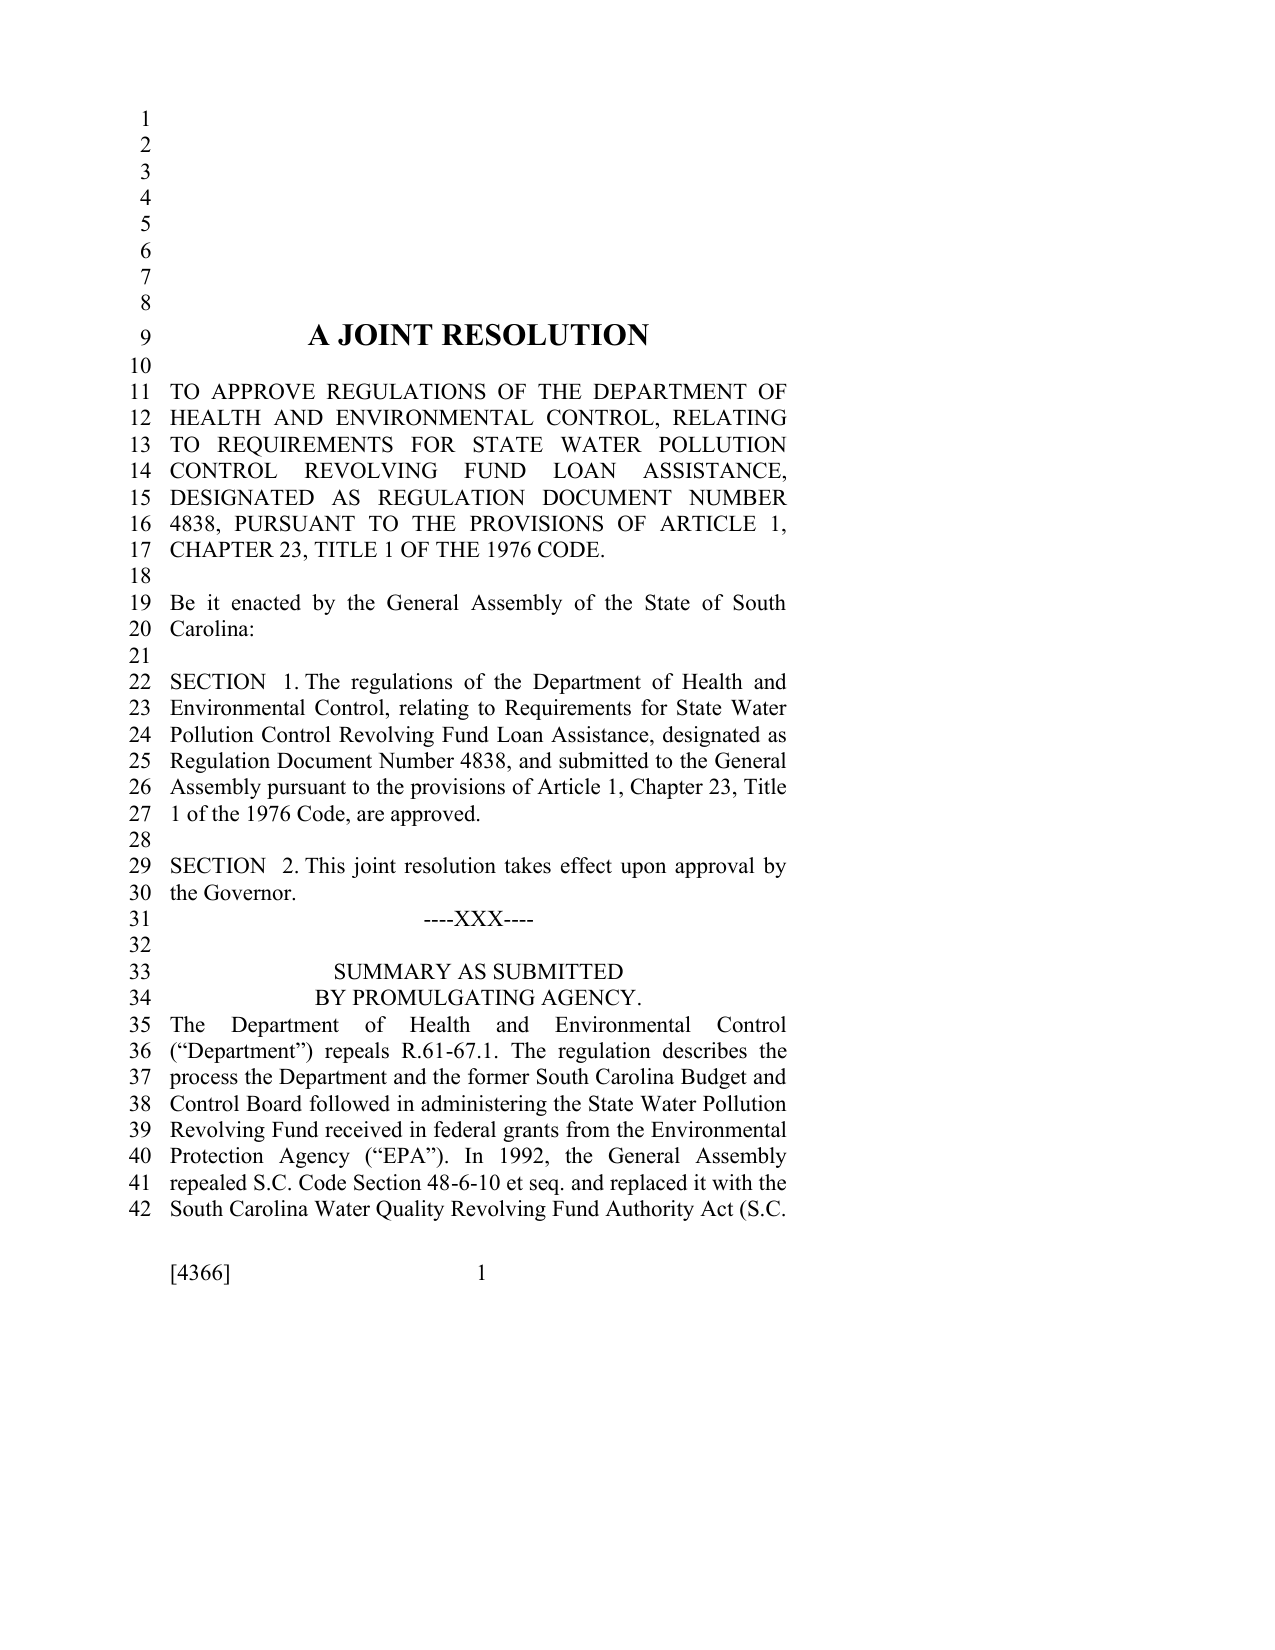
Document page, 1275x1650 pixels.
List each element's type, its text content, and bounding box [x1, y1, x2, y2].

text SECTION 2. This joint resolution takes effect upon approval by the Governor. [169, 852, 787, 905]
text SECTION 1. The regulations of the Department of Health and Environmental Control, relating to Requirements for State Water Pollution Control Revolving Fund Loan Assistance, designated as Regulation Document Number 4838, and submitted to the General Assembly pursuant to the provisions of Article 1, Chapter 23, Title 1 of the 1976 Code, are approved. [169, 668, 787, 826]
text TO APPROVE REGULATIONS OF THE DEPARTMENT OF HEALTH AND ENVIRONMENTAL CONTROL, RELATING TO REQUIREMENTS FOR STATE WATER POLLUTION CONTROL REVOLVING FUND LOAN ASSISTANCE, DESIGNATED AS REGULATION DOCUMENT NUMBER 4838, PURSUANT TO THE PROVISIONS OF ARTICLE 1, CHAPTER 23, TITLE 1 OF THE 1976 CODE. [169, 378, 787, 563]
text A JOINT RESOLUTION [169, 316, 787, 352]
text ----XXX---- [169, 905, 787, 932]
text SUMMARY AS SUBMITTED [169, 958, 787, 984]
text Be it enacted by the General Assembly of the State of South Carolina: [169, 589, 787, 642]
text BY PROMULGATING AGENCY. [169, 984, 787, 1011]
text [169, 1011, 787, 1221]
